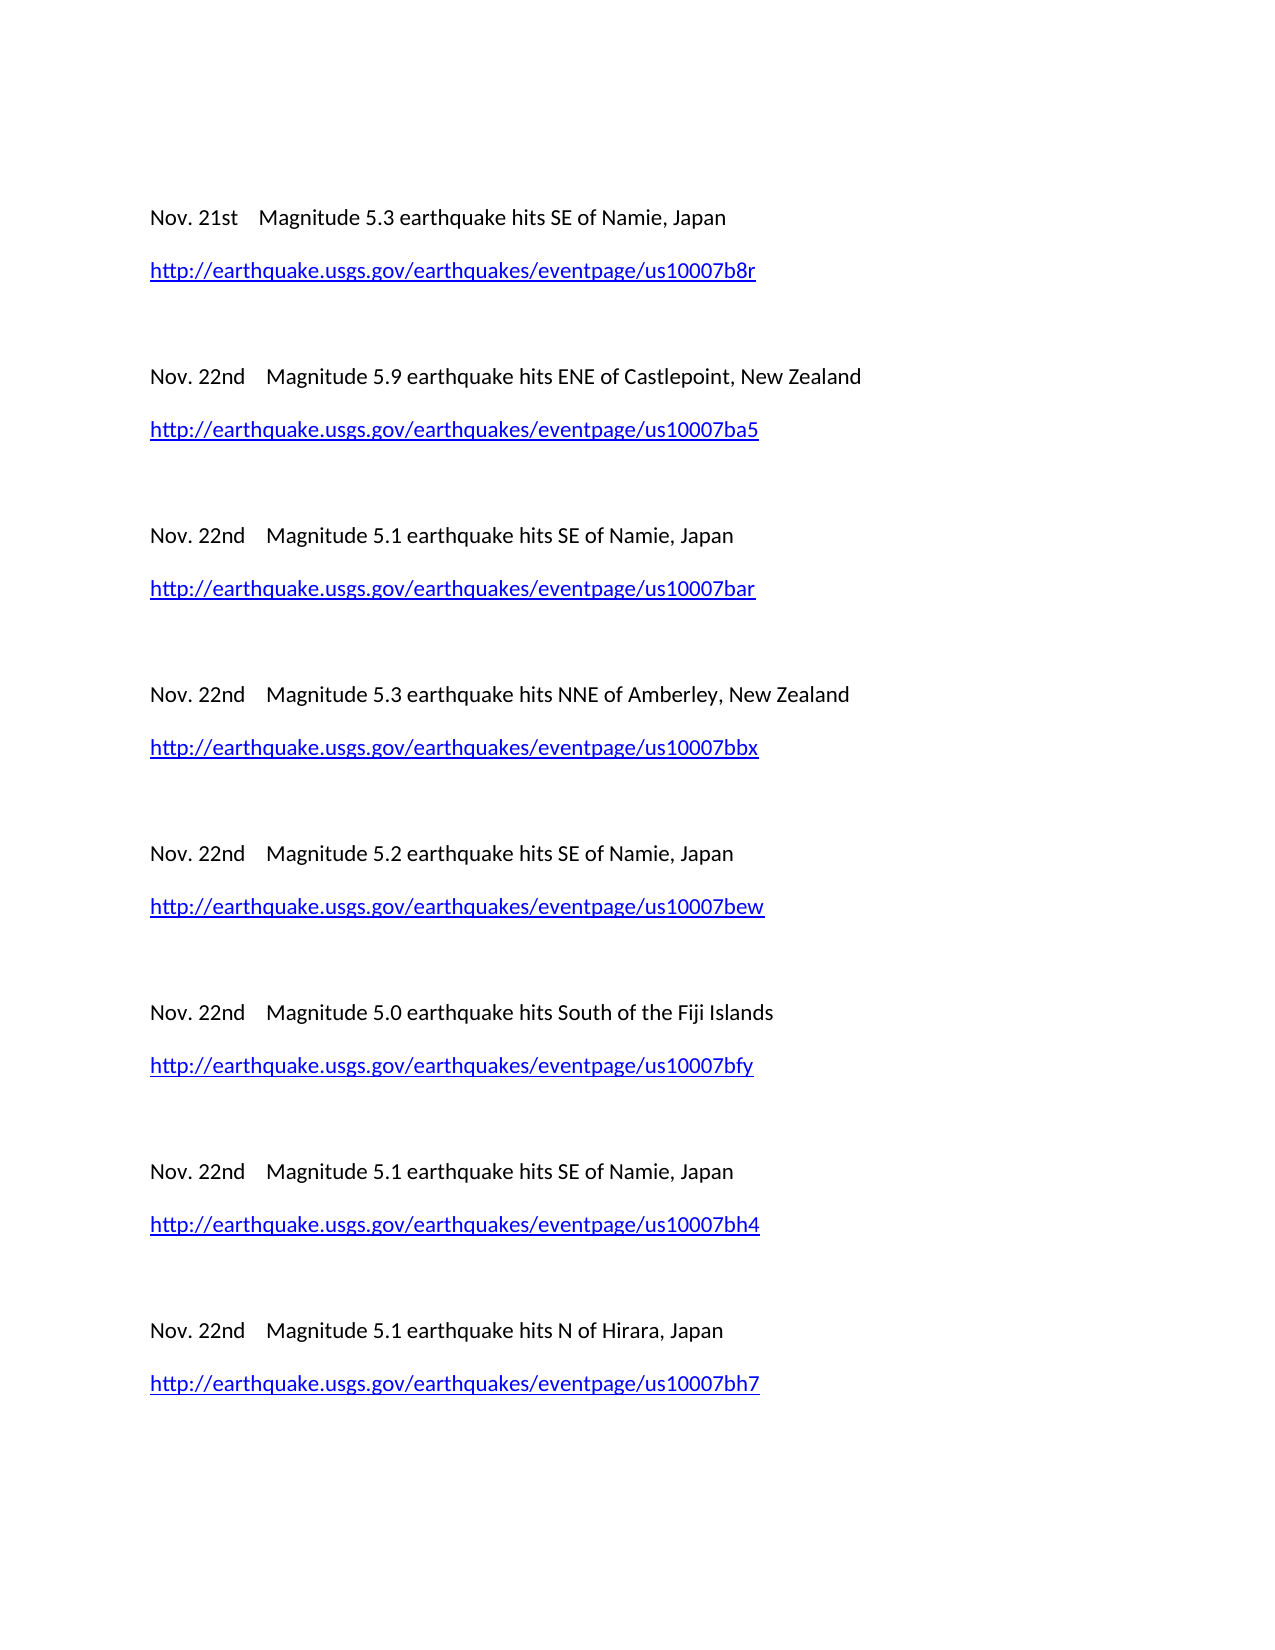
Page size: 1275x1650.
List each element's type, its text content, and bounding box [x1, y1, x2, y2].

text http://earthquake.usgs.gov/earthquakes/eventpage/us10007b8r [150, 256, 1125, 284]
text Nov. 22nd Magnitude 5.1 earthquake hits SE of Namie, Japan [150, 521, 1125, 549]
text http://earthquake.usgs.gov/earthquakes/eventpage/us10007ba5 [150, 415, 1125, 443]
text http://earthquake.usgs.gov/earthquakes/eventpage/us10007bbx [150, 733, 1125, 761]
text Nov. 22nd Magnitude 5.1 earthquake hits N of Hirara, Japan [150, 1316, 1125, 1344]
text http://earthquake.usgs.gov/earthquakes/eventpage/us10007bar [150, 574, 1125, 602]
text Nov. 22nd Magnitude 5.0 earthquake hits South of the Fiji Islands [150, 998, 1125, 1026]
text http://earthquake.usgs.gov/earthquakes/eventpage/us10007bfy [150, 1051, 1125, 1079]
text Nov. 22nd Magnitude 5.3 earthquake hits NNE of Amberley, New Zealand [150, 680, 1125, 708]
text Nov. 21st Magnitude 5.3 earthquake hits SE of Namie, Japan [150, 203, 1125, 231]
text Nov. 22nd Magnitude 5.9 earthquake hits ENE of Castlepoint, New Zealand [150, 362, 1125, 390]
text http://earthquake.usgs.gov/earthquakes/eventpage/us10007bh7 [150, 1369, 1125, 1397]
text http://earthquake.usgs.gov/earthquakes/eventpage/us10007bh4 [150, 1210, 1125, 1238]
text Nov. 22nd Magnitude 5.1 earthquake hits SE of Namie, Japan [150, 1157, 1125, 1185]
text Nov. 22nd Magnitude 5.2 earthquake hits SE of Namie, Japan [150, 839, 1125, 867]
text http://earthquake.usgs.gov/earthquakes/eventpage/us10007bew [150, 892, 1125, 920]
